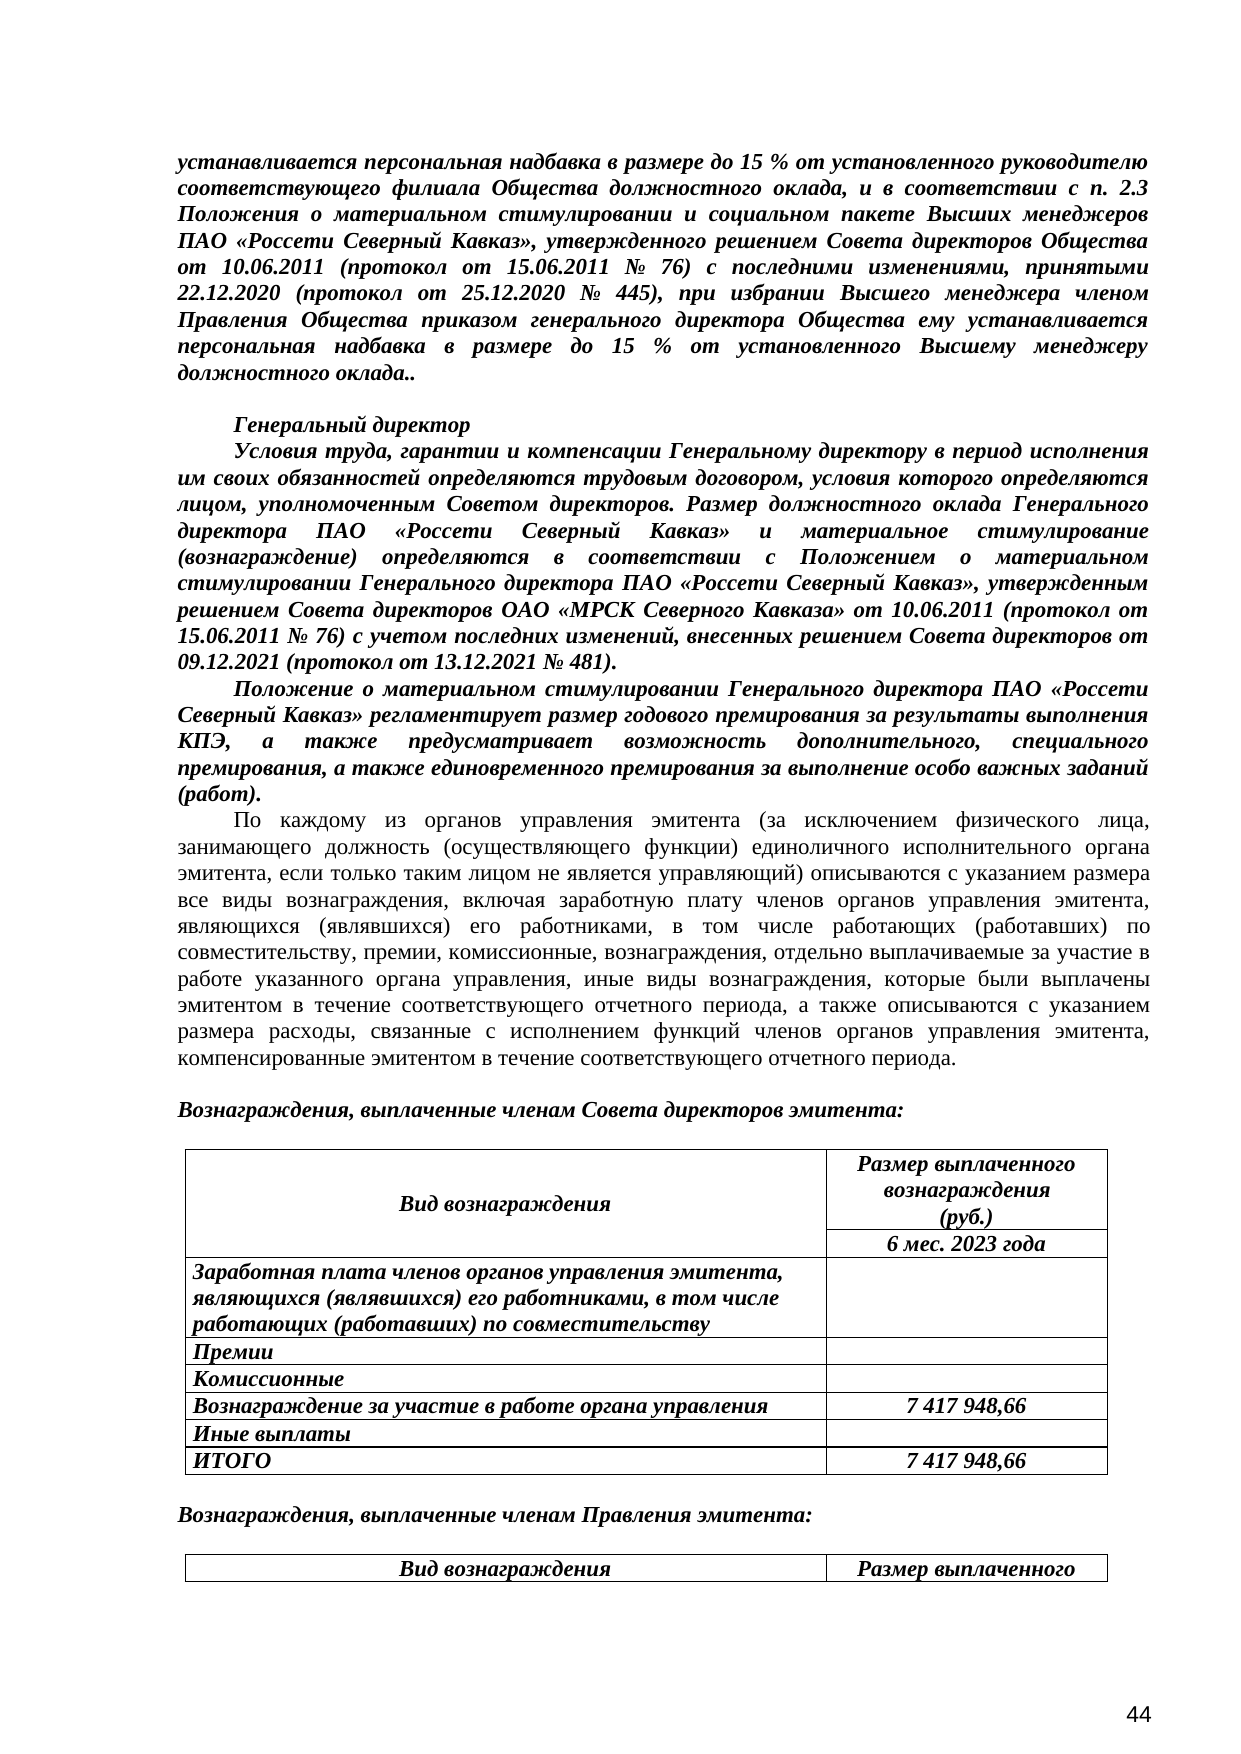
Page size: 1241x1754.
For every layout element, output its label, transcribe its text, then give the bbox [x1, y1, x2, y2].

text Генеральный директор [177, 411, 1152, 438]
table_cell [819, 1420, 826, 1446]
text По каждому из органов управления эмитента (за исключением физического лица, занимающего должность (осуществляющего функции) единоличного исполнительного органа эмитента, если только таким лицом не является управляющий) описываются с указанием размера все виды вознаграждения, включая заработную плату членов органов управления эмитента, являющихся (являвшихся) его работниками, в том числе работающих (работавших) по совместительству, премии, комиссионные, вознаграждения, отдельно выплачиваемые за участие в работе указанного органа управления, иные виды вознаграждения, которые были выплачены эмитентом в течение соответствующего отчетного периода, а также описываются с указанием размера расходы, связанные с исполнением функций членов органов управления эмитента, компенсированные эмитентом в течение соответствующего отчетного периода. [177, 807, 1152, 1070]
table_cell [1100, 1420, 1107, 1446]
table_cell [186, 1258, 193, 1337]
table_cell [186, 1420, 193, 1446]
table_cell [827, 1365, 834, 1392]
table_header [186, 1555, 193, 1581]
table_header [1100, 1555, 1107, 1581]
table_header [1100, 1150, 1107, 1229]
text Положение о материальном стимулировании Генерального директора ПАО «Россети Северный Кавказ» регламентирует размер годового премирования за результаты выполнения КПЭ, а также предусматривает возможность дополнительного, специального премирования, а также единовременного премирования за выполнение особо важных заданий (работ). [177, 675, 1152, 807]
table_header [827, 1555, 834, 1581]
table_cell [827, 1258, 1107, 1337]
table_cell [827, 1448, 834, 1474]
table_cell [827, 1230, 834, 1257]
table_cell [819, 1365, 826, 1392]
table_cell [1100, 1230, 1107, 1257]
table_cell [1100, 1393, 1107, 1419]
table_cell [827, 1420, 834, 1446]
table_cell [827, 1338, 834, 1364]
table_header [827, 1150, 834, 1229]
text Вознаграждения, выплаченные членам Правления эмитента: [177, 1501, 1152, 1527]
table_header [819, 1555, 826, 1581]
text Вознаграждения, выплаченные членам Совета директоров эмитента: [177, 1096, 1152, 1123]
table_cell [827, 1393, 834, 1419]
table_header Вид вознаграждения [186, 1150, 826, 1257]
table_cell [1100, 1338, 1107, 1364]
text Условия труда, гарантии и компенсации Генеральному директору в период исполнения им своих обязанностей определяются трудовым договором, условия которого определяются лицом, уполномоченным Советом директоров. Размер должностного оклада Генерального директора ПАО «Россети Северный Кавказ» и материальное стимулирование (вознаграждение) определяются в соответствии с Положением о материальном стимулировании Генерального директора ПАО «Россети Северный Кавказ», утвержденным решением Совета директоров ОАО «МРСК Северного Кавказа» от 10.06.2011 (протокол от 15.06.2011 № 76) с учетом последних изменений, внесенных решением Совета директоров от 09.12.2021 (протокол от 13.12.2021 № 481). [177, 438, 1152, 675]
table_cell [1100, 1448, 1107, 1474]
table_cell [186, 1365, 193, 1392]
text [177, 148, 1152, 385]
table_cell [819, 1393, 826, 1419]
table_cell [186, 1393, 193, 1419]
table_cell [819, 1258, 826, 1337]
table_cell [1100, 1365, 1107, 1392]
